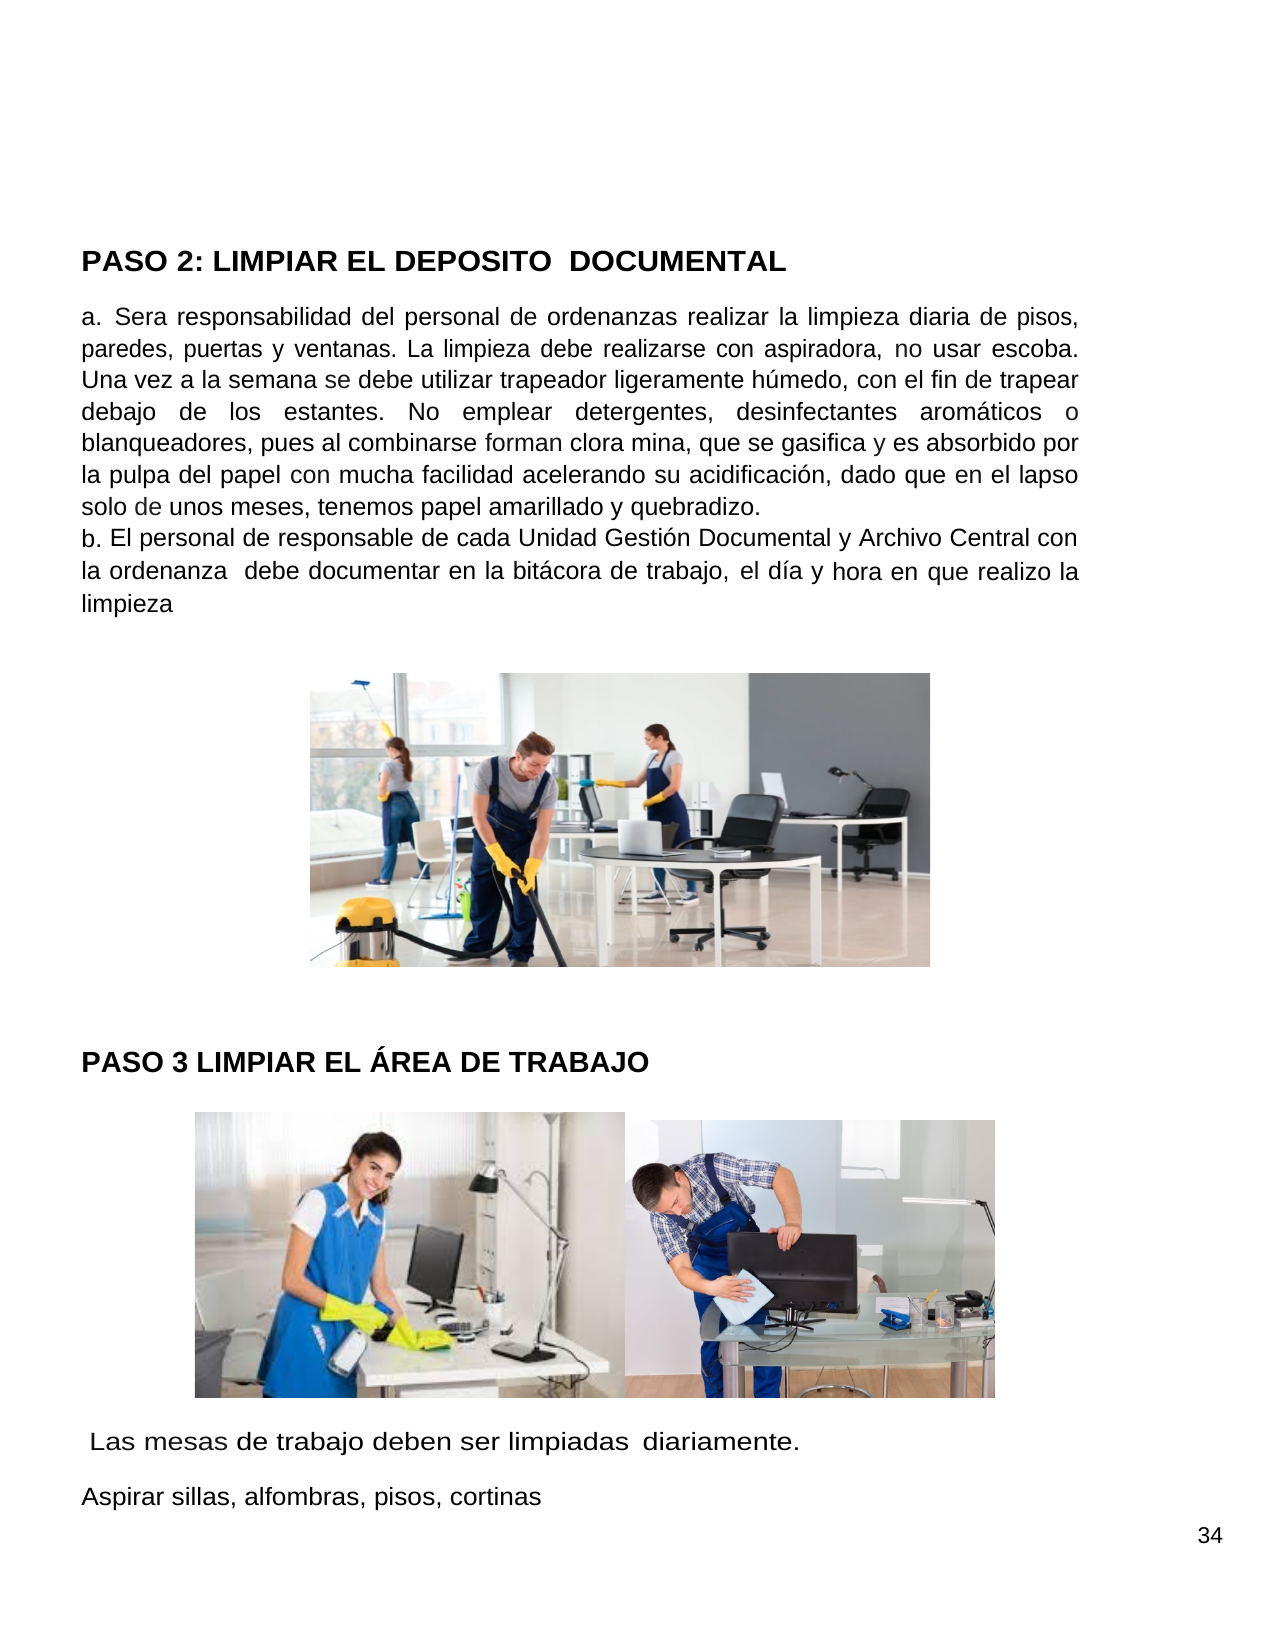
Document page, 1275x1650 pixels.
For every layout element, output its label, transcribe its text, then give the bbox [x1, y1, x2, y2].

text b. El personal de responsable de cada Unidad Gestión Documental y Archivo Central con la ordenanza debe documentar en la bitácora de trabajo, el día y hora en que realizo la limpieza [81, 523, 1079, 617]
text Aspirar sillas, alfombras, pisos, cortinas [81, 1482, 1223, 1511]
picture [194, 1112, 995, 1398]
text Las mesas de trabajo deben ser limpiadas diariamente. [81, 1427, 1223, 1456]
list PASO 3 LIMPIAR EL ÁREA DE TRABAJO [81, 1045, 1223, 1079]
subtitle a. Sera responsabilidad del personal de ordenanzas realizar la limpieza diaria de pisos, paredes, puertas y ventanas. La limpieza debe realizarse con aspiradora, no usar escoba. Una vez a la semana se debe utilizar trapeador ligeramente húmedo, con el fin de trapear debajo de los estantes. No emplear detergentes, desinfectantes aromáticos o blanqueadores, pues al combinarse forman clora mina, que se gasifica y es absorbido por la pulpa del papel con mucha facilidad acelerando su acidificación, dado que en el lapso solo de unos meses, tenemos papel amarillado y quebradizo. [81, 302, 1079, 520]
picture [310, 673, 930, 967]
text PASO 2: LIMPIAR EL DEPOSITO DOCUMENTAL [81, 244, 1223, 277]
